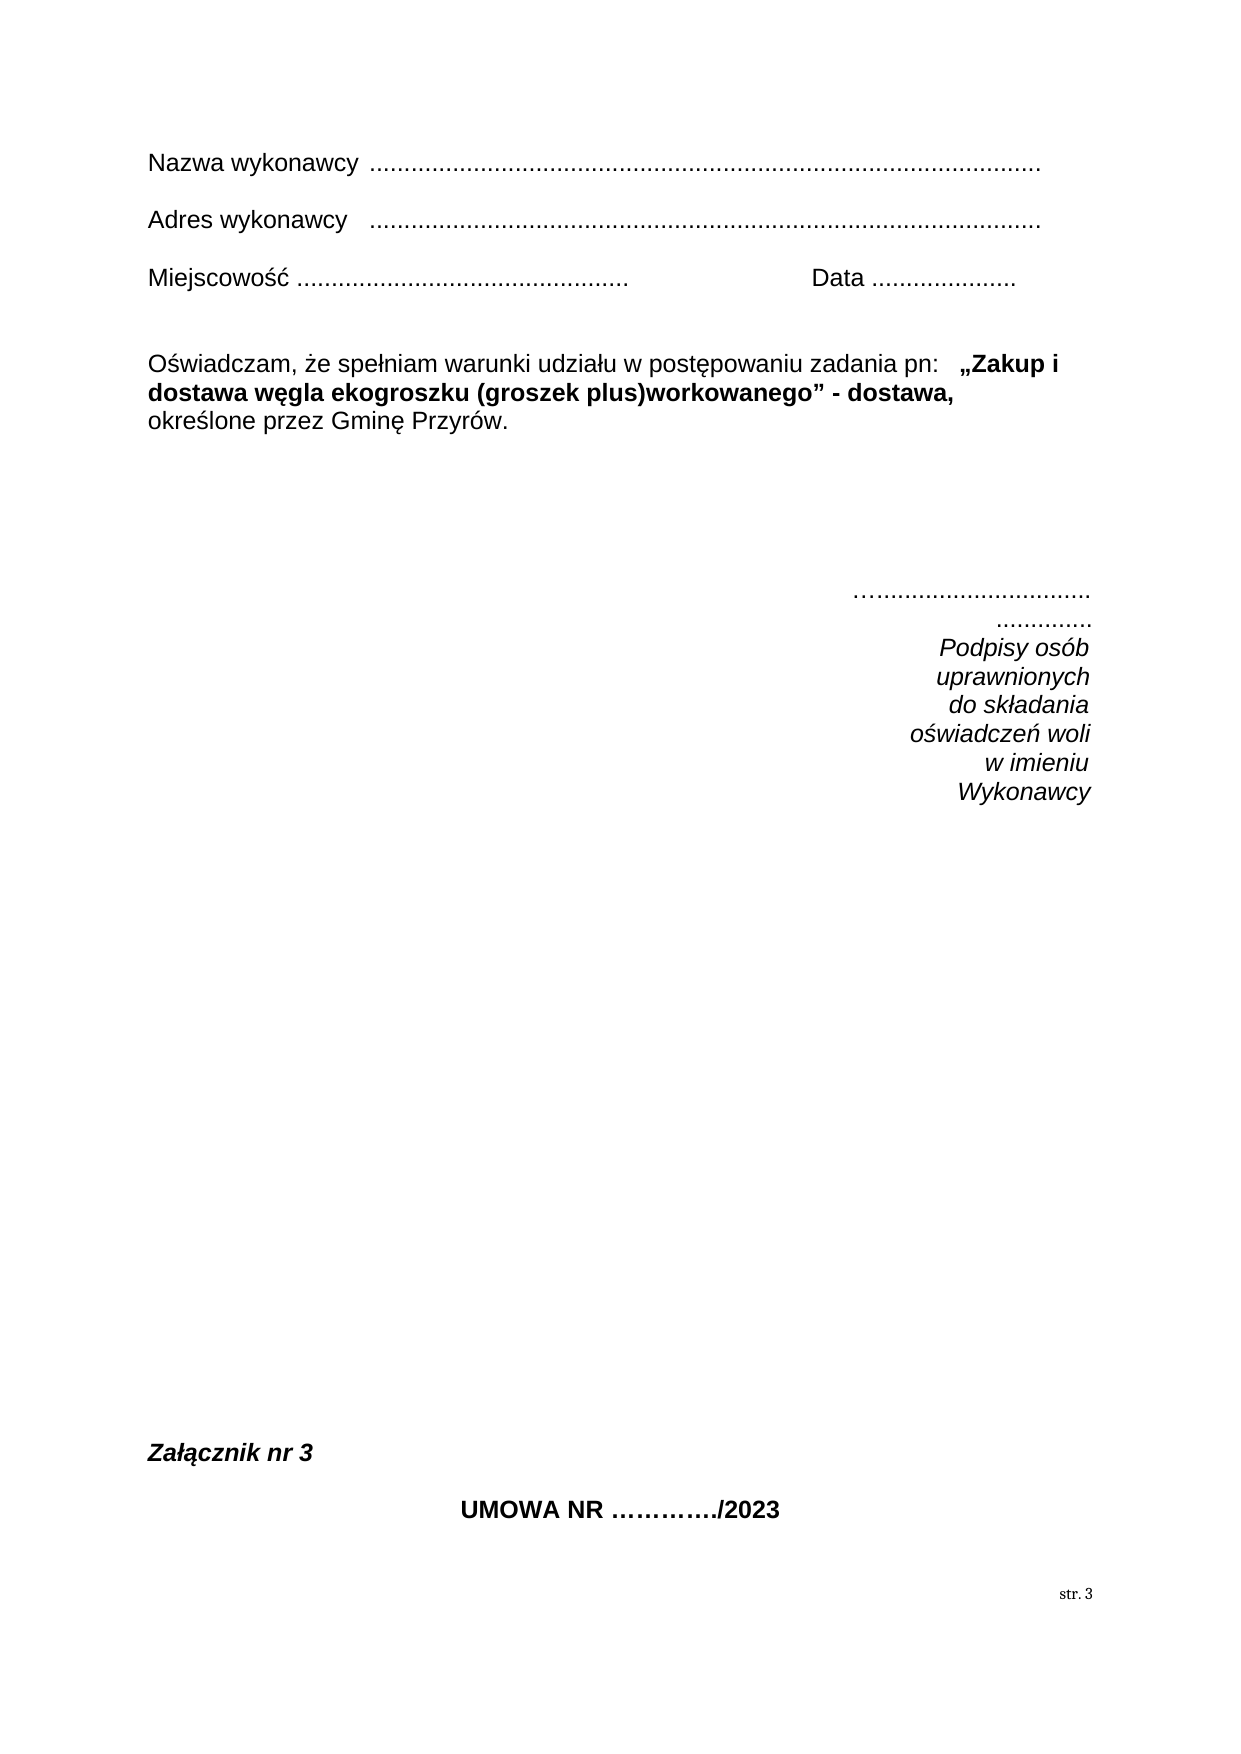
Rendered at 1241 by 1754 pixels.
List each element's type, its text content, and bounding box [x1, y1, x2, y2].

text Załącznik nr 3 [148, 1438, 1093, 1467]
text …............................................. [148, 576, 1093, 633]
text UMOWA NR …………./2023 [148, 1496, 1093, 1524]
text Podpisy osób uprawnionych [148, 633, 1093, 691]
text do składania oświadczeń woli [148, 691, 1093, 748]
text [148, 148, 1093, 406]
text określone przez Gminę Przyrów. [148, 406, 1093, 489]
text w imieniu Wykonawcy [148, 748, 1093, 806]
